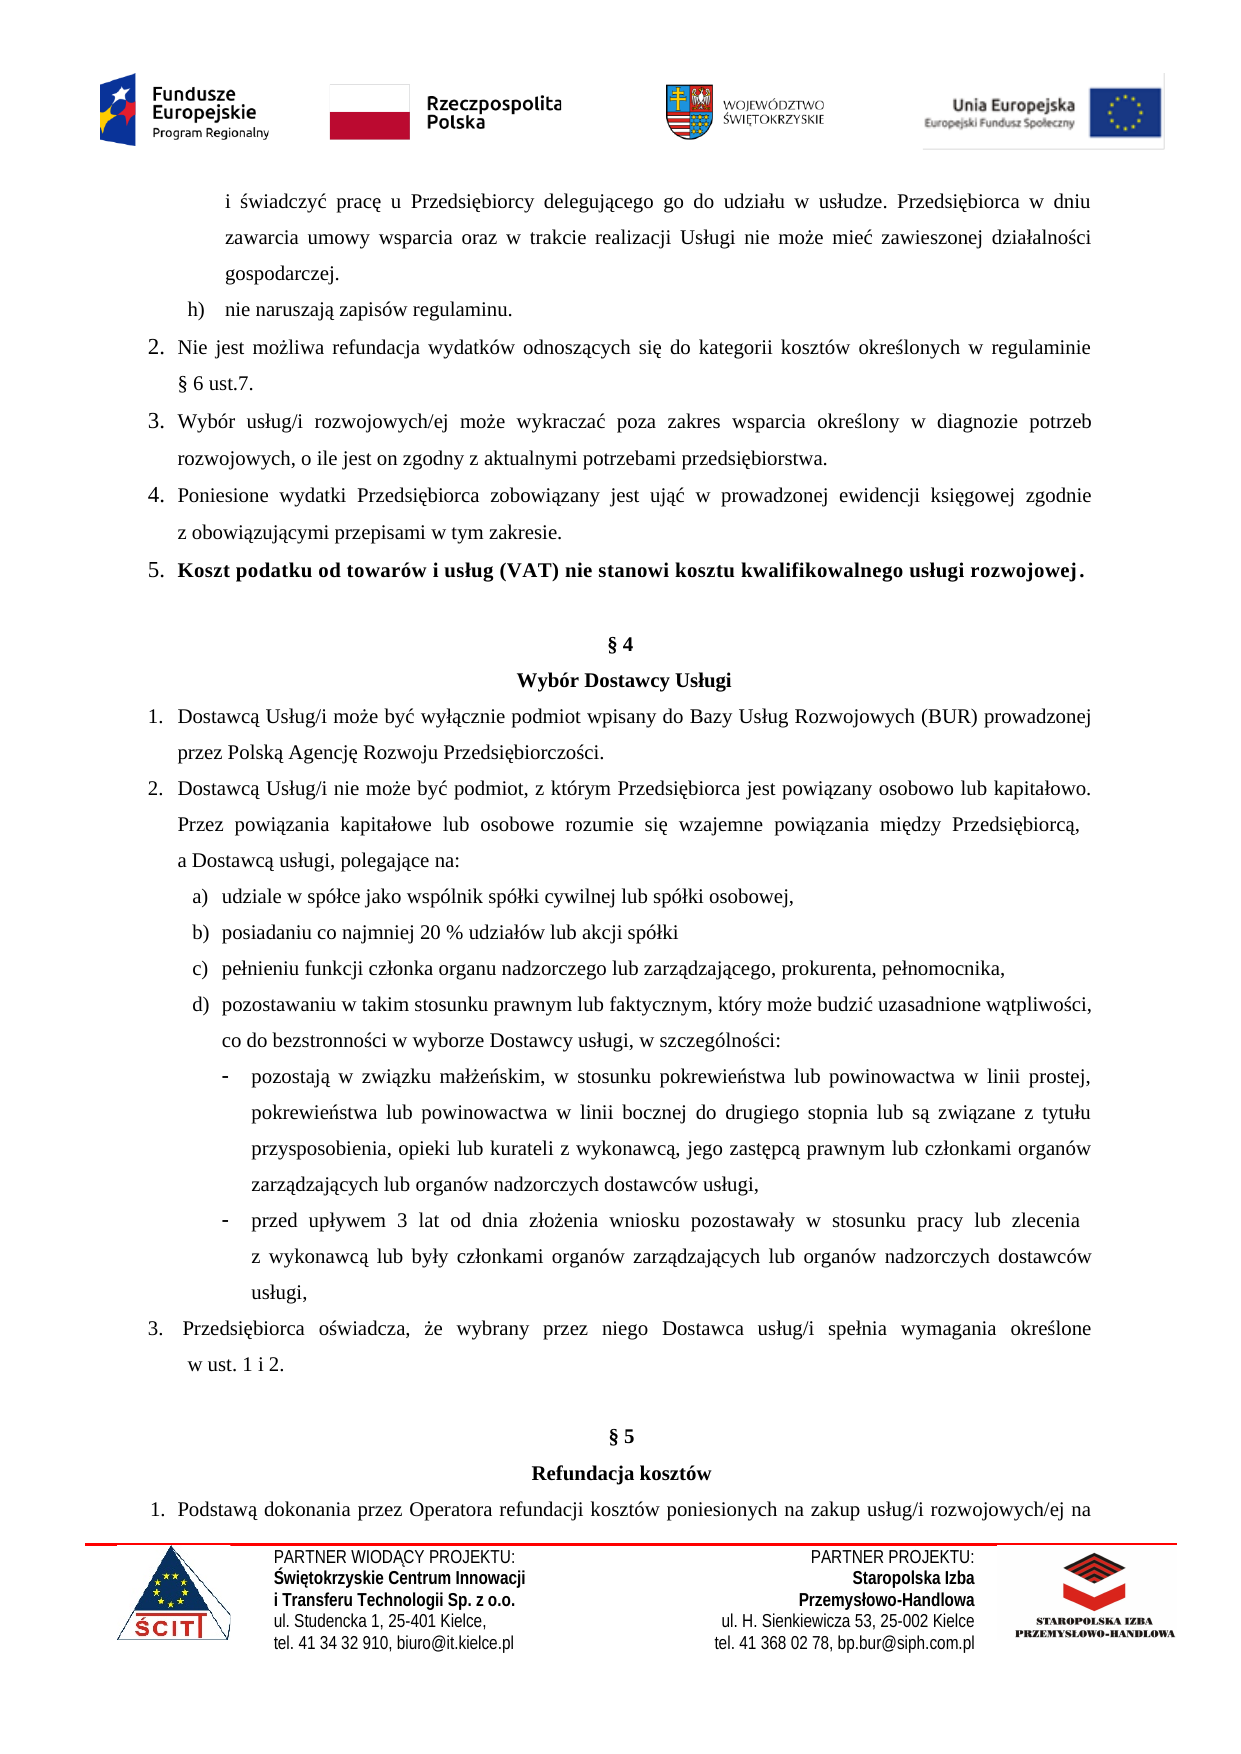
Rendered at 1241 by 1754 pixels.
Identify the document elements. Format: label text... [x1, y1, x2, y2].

list pozostawaniu w takim stosunku prawnym lub faktycznym, który może budzić uzasadnione wątpliwości, co do bezstronności w wyborze Dostawcy usługi, w szczególności: [192, 992, 1092, 1052]
text Wybór Dostawcy Usługi [443, 667, 1092, 692]
list Dostawcą Usług/i może być wyłącznie podmiot wpisany do Bazy Usług Rozwojowych (BUR) prowadzonej przez Polską Agencję Rozwoju Przedsiębiorczości. [148, 703, 1092, 764]
list posiadaniu co najmniej 20 % udziałów lub akcji spółki [192, 920, 1092, 944]
list Poniesione wydatki Przedsiębiorca zobowiązany jest ująć w prowadzonej ewidencji księgowej zgodnie z obowiązującymi przepisami w tym zakresie. [148, 482, 1092, 544]
list przed upływem 3 lat od dnia złożenia wniosku pozostawały w stosunku pracy lub zlecenia z wykonawcą lub były członkami organów zarządzających lub organów nadzorczych dostawców usługi, [222, 1208, 1092, 1304]
list Nie jest możliwa refundacja wydatków odnoszących się do kategorii kosztów określonych w regulaminie § 6 ust.7. [148, 333, 1092, 395]
list Przedsiębiorca oświadcza, że wybrany przez niego Dostawca usług/i spełnia wymagania określone w ust. 1 i 2. [148, 1316, 1092, 1376]
picture [117, 1545, 231, 1640]
list pełnieniu funkcji członka organu nadzorczego lub zarządzającego, prokurenta, pełnomocnika, [192, 956, 1092, 980]
text § 4 [148, 631, 1092, 656]
picture [329, 73, 562, 146]
list udziale w spółce jako wspólnik spółki cywilnej lub spółki osobowej, [192, 884, 1092, 908]
list nie naruszają zapisów regulaminu. [187, 297, 1092, 321]
picture [666, 73, 824, 146]
list pozostają w związku małżeńskim, w stosunku pokrewieństwa lub powinowactwa w linii prostej, pokrewieństwa lub powinowactwa w linii bocznej do drugiego stopnia lub są związane z tytułu przysposobienia, opieki lub kurateli z wykonawcą, jego zastępcą prawnym lub członkami organów zarządzających lub organów nadzorczych dostawców usługi, [222, 1064, 1092, 1196]
picture [922, 73, 1166, 151]
list Koszt podatku od towarów i usług (VAT) nie stanowi kosztu kwalifikowalnego usługi rozwojowej. [148, 556, 1092, 582]
picture [100, 73, 269, 146]
text § 5 [150, 1424, 1092, 1448]
text Refundacja kosztów [150, 1460, 1092, 1484]
list Dostawcą Usług/i nie może być podmiot, z którym Przedsiębiorca jest powiązany osobowo lub kapitałowo. Przez powiązania kapitałowe lub osobowe rozumie się wzajemne powiązania między Przedsiębiorcą, a Dostawcą usługi, polegające na: [148, 776, 1092, 872]
list Wybór usług/i rozwojowych/ej może wykraczać poza zakres wsparcia określony w diagnozie potrzeb rozwojowych, o ile jest on zgodny z aktualnymi potrzebami przedsiębiorstwa. [148, 407, 1092, 469]
picture [997, 1545, 1178, 1640]
